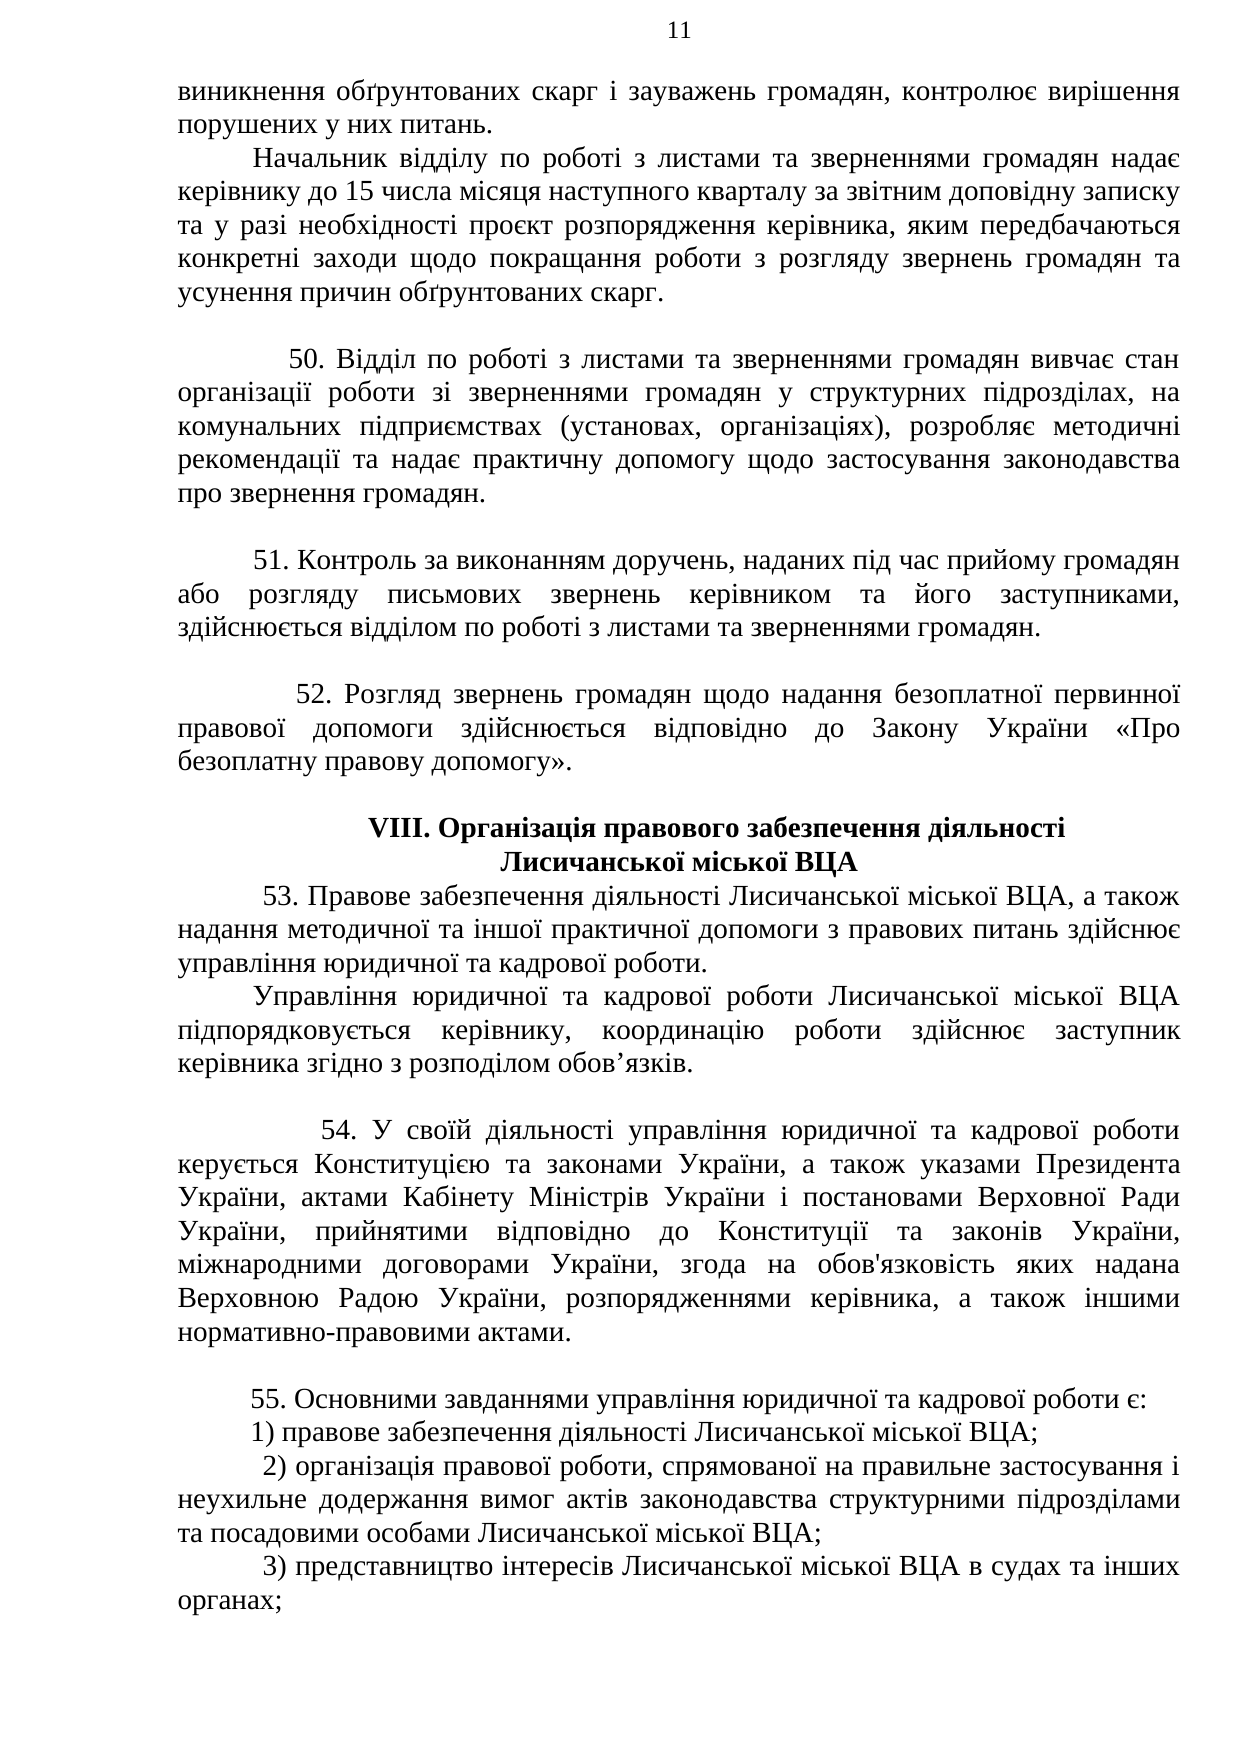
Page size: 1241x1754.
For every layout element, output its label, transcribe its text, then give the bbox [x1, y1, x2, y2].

text 54. У своїй діяльності управління юридичної та кадрової роботи керується Конституцією та законами України, а також указами Президента України, актами Кабінету Міністрів України і постановами Верховної Ради України, прийнятими відповідно до Конституції та законів України, міжнародними договорами України, згода на обов'язковість яких надана Верховною Радою України, розпорядженнями керівника, а також іншими нормативно-правовими актами. [177, 1112, 1181, 1347]
text 3) представництво інтересів Лисичанської міської ВЦА в судах та інших органах; [177, 1548, 1181, 1616]
text 2) організація правової роботи, спрямованої на правильне застосування і неухильне додержання вимог актів законодавства структурними підрозділами та посадовими особами Лисичанської міської ВЦА; [177, 1448, 1181, 1548]
text 52. Розгляд звернень громадян щодо надання безоплатної первинної правової допомоги здійснюється відповідно до Закону України «Про безоплатну правову допомогу». [177, 676, 1181, 777]
text 1) правове забезпечення діяльності Лисичанської міської ВЦА; [177, 1414, 1181, 1448]
text 55. Основними завданнями управління юридичної та кадрової роботи є: [177, 1381, 1181, 1414]
text 53. Правове забезпечення діяльності Лисичанської міської ВЦА, а також надання методичної та іншої практичної допомоги з правових питань здійснює управління юридичної та кадрової роботи. [177, 878, 1181, 978]
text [177, 73, 1181, 140]
text Управління юридичної та кадрової роботи Лисичанської міської ВЦА підпорядковується керівнику, координацію роботи здійснює заступник керівника згідно з розподілом обов’язків. [177, 978, 1181, 1079]
text VIII. Організація правового забезпечення діяльності Лисичанської міської ВЦА [177, 811, 1181, 878]
text 51. Контроль за виконанням доручень, наданих під час прийому громадян або розгляду письмових звернень керівником та його заступниками, здійснюється відділом по роботі з листами та зверненнями громадян. [177, 542, 1181, 643]
text Начальник відділу по роботі з листами та зверненнями громадян надає керівнику до 15 числа місяця наступного кварталу за звітним доповідну записку та у разі необхідності проєкт розпорядження керівника, яким передбачаються конкретні заходи щодо покращання роботи з розгляду звернень громадян та усунення причин обґрунтованих скарг. [177, 140, 1181, 307]
text 50. Відділ по роботі з листами та зверненнями громадян вивчає стан організації роботи зі зверненнями громадян у структурних підрозділах, на комунальних підприємствах (установах, організаціях), розробляє методичні рекомендації та надає практичну допомогу щодо застосування законодавства про звернення громадян. [177, 341, 1181, 509]
